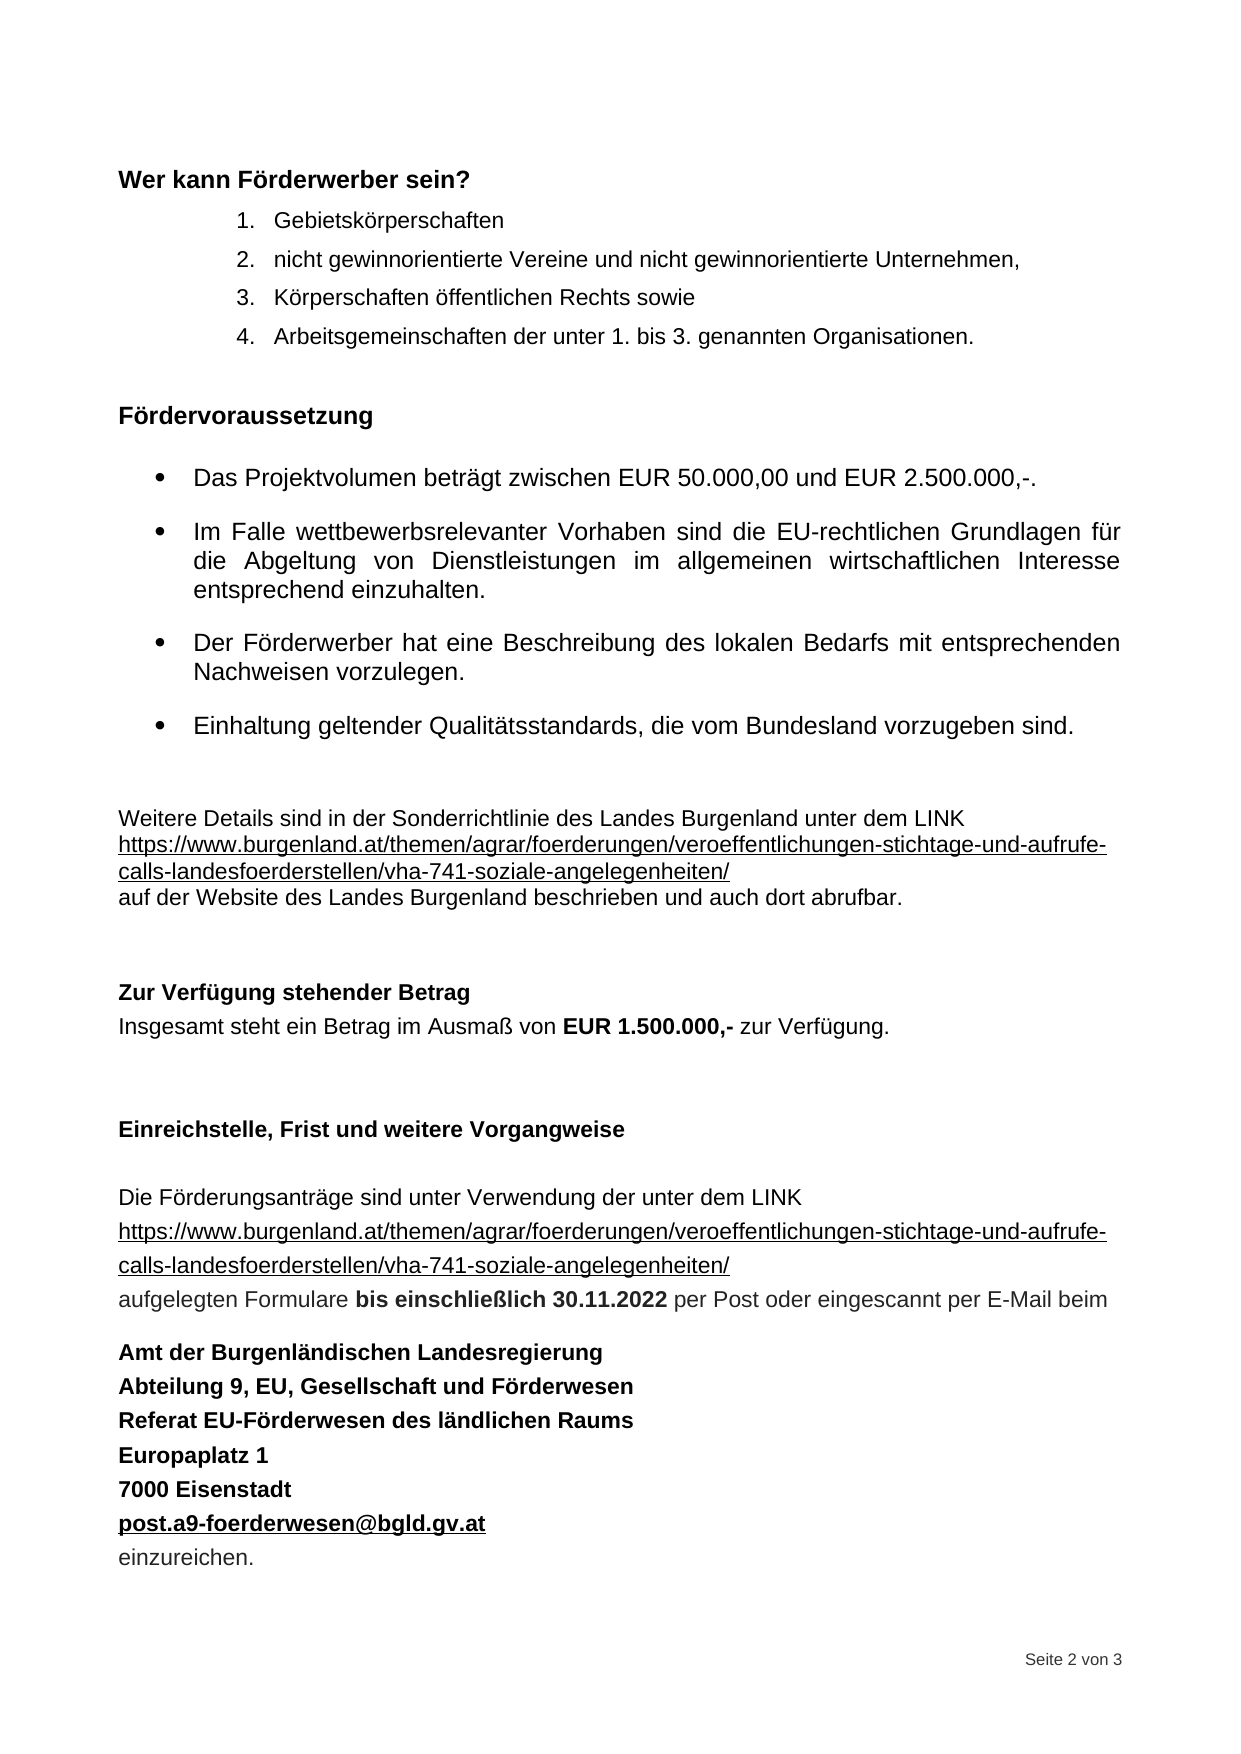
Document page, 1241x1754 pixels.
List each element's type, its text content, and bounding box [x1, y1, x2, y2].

text Einreichstelle, Frist und weitere Vorgangweise [118, 1116, 1122, 1142]
text Amt der Burgenländischen Landesregierung [118, 1339, 1122, 1365]
list Das Projektvolumen beträgt zwischen EUR 50.000,00 und EUR 2.500.000,-. [156, 463, 1122, 492]
text Weitere Details sind in der Sonderrichtlinie des Landes Burgenland unter dem LINK [118, 805, 1122, 831]
list Der Förderwerber hat eine Beschreibung des lokalen Bedarfs mit entsprechenden Nachweisen vorzulegen. [156, 628, 1122, 686]
list Wer kann Förderwerber sein? [118, 165, 1122, 194]
text Europaplatz 1 [118, 1442, 1122, 1468]
list Im Falle wettbewerbsrelevanter Vorhaben sind die EU-rechtlichen Grundlagen für die Abgeltung von Dienstleistungen im allgemeinen wirtschaftlichen Interesse entsprechend einzuhalten. [156, 517, 1122, 603]
text Die Förderungsanträge sind unter Verwendung der unter dem LINK [118, 1184, 1122, 1210]
list Gebietskörperschaften [236, 207, 1122, 233]
text einzureichen. [118, 1544, 1122, 1570]
list Arbeitsgemeinschaften der unter 1. bis 3. genannten Organisationen. [236, 323, 1122, 349]
text aufgelegten Formulare bis einschließlich 30.11.2022 per Post oder eingescannt per E-Mail beim [118, 1286, 1122, 1313]
text post.a9-foerderwesen@bgld.gv.at [118, 1510, 1122, 1536]
text Abteilung 9, EU, Gesellschaft und Förderwesen [118, 1373, 1122, 1399]
text 7000 Eisenstadt [118, 1476, 1122, 1502]
text Referat EU-Förderwesen des ländlichen Raums [118, 1407, 1122, 1434]
list nicht gewinnorientierte Vereine und nicht gewinnorientierte Unternehmen, [236, 246, 1122, 272]
text https://www.burgenland.at/themen/agrar/foerderungen/veroeffentlichungen-stichtage-und-aufrufe-calls-landesfoerderstellen/vha-741-soziale-angelegenheiten/ [118, 831, 1122, 884]
text Insgesamt steht ein Betrag im Ausmaß von EUR 1.500.000,- zur Verfügung. [118, 1013, 1122, 1039]
text https://www.burgenland.at/themen/agrar/foerderungen/veroeffentlichungen-stichtage-und-aufrufe-calls-landesfoerderstellen/vha-741-soziale-angelegenheiten/ [118, 1218, 1122, 1278]
text auf der Website des Landes Burgenland beschrieben und auch dort abrufbar. [118, 884, 1122, 911]
text Fördervoraussetzung [118, 401, 1122, 430]
list Einhaltung geltender Qualitätsstandards, die vom Bundesland vorzugeben sind. [156, 711, 1122, 740]
list Körperschaften öffentlichen Rechts sowie [236, 284, 1122, 311]
text Zur Verfügung stehender Betrag [118, 979, 1122, 1005]
